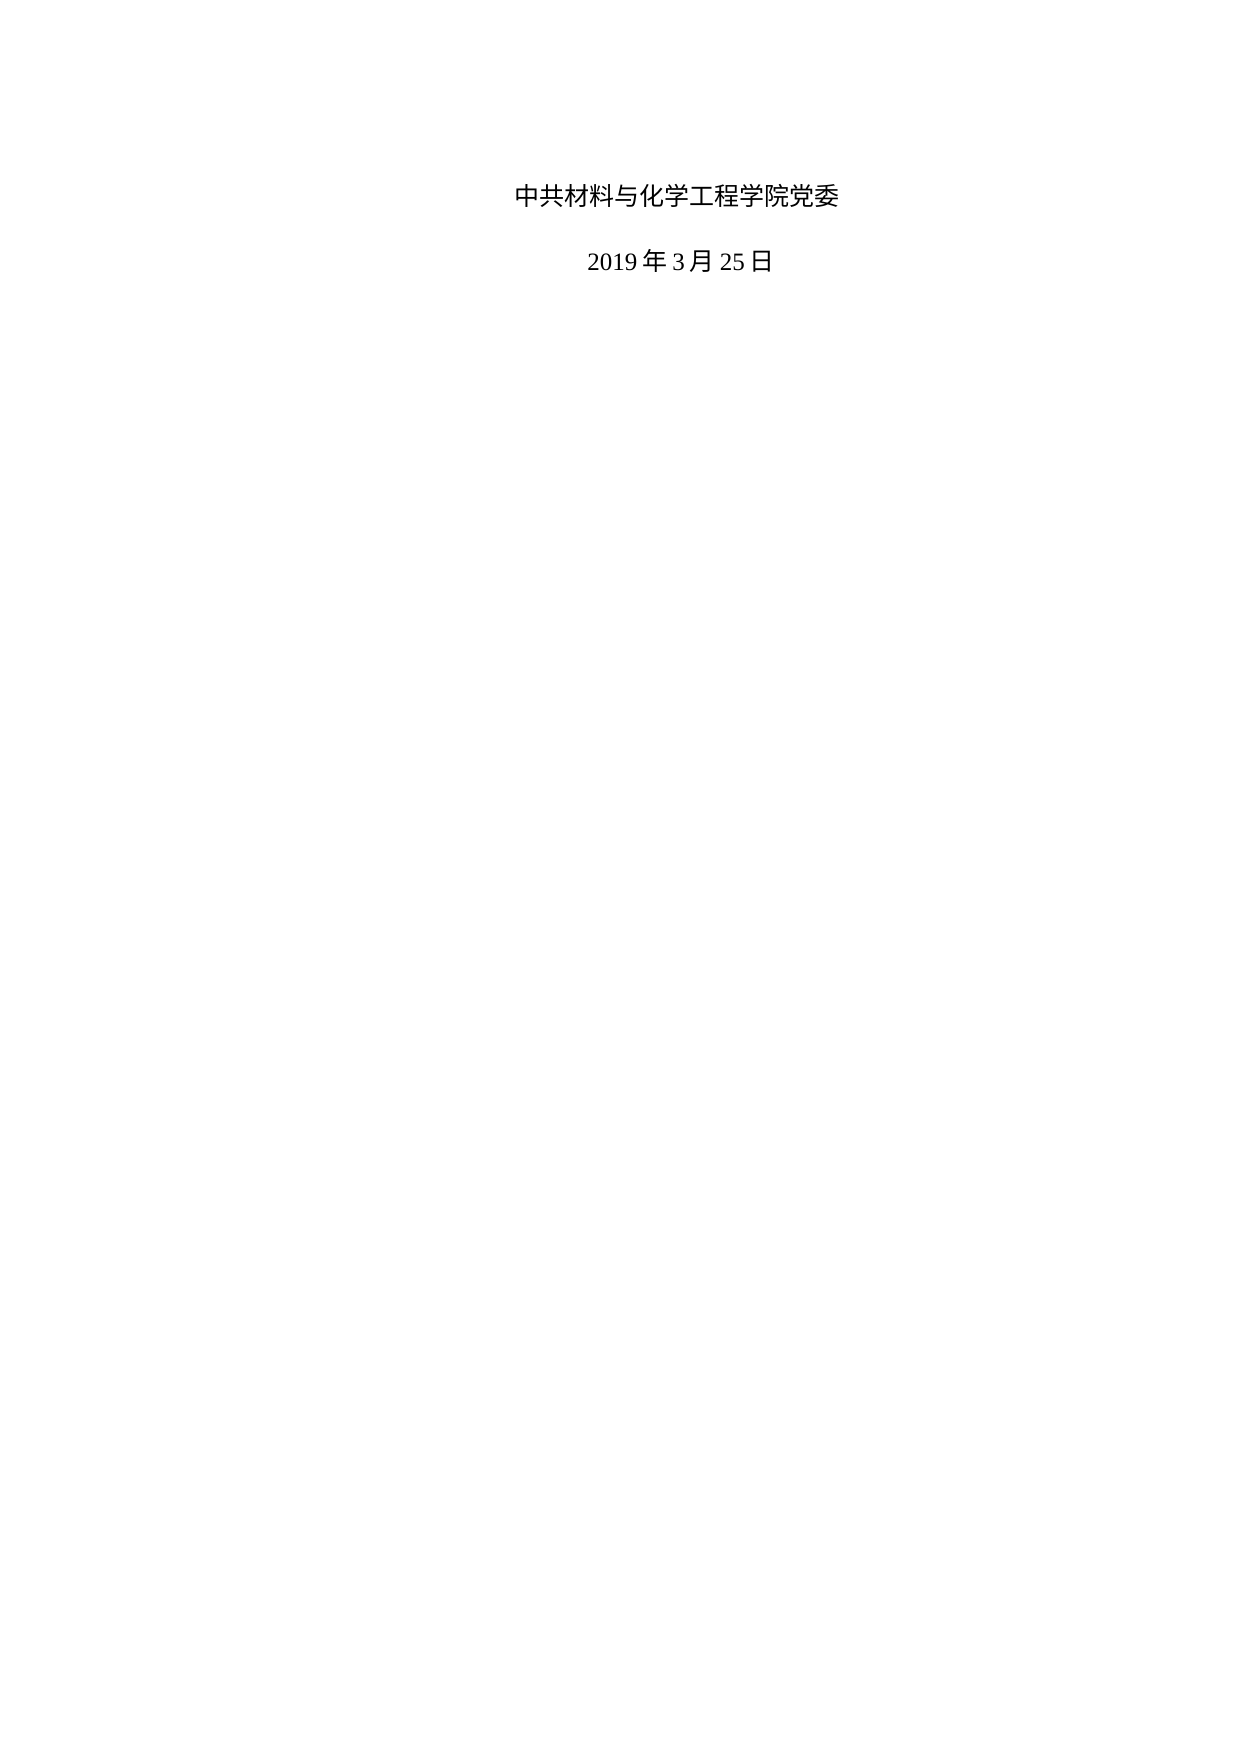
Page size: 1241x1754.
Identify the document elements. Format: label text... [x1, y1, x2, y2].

text 2019年3月25日 [187, 227, 1053, 292]
text 中共材料与化学工程学院党委 [187, 162, 1053, 227]
